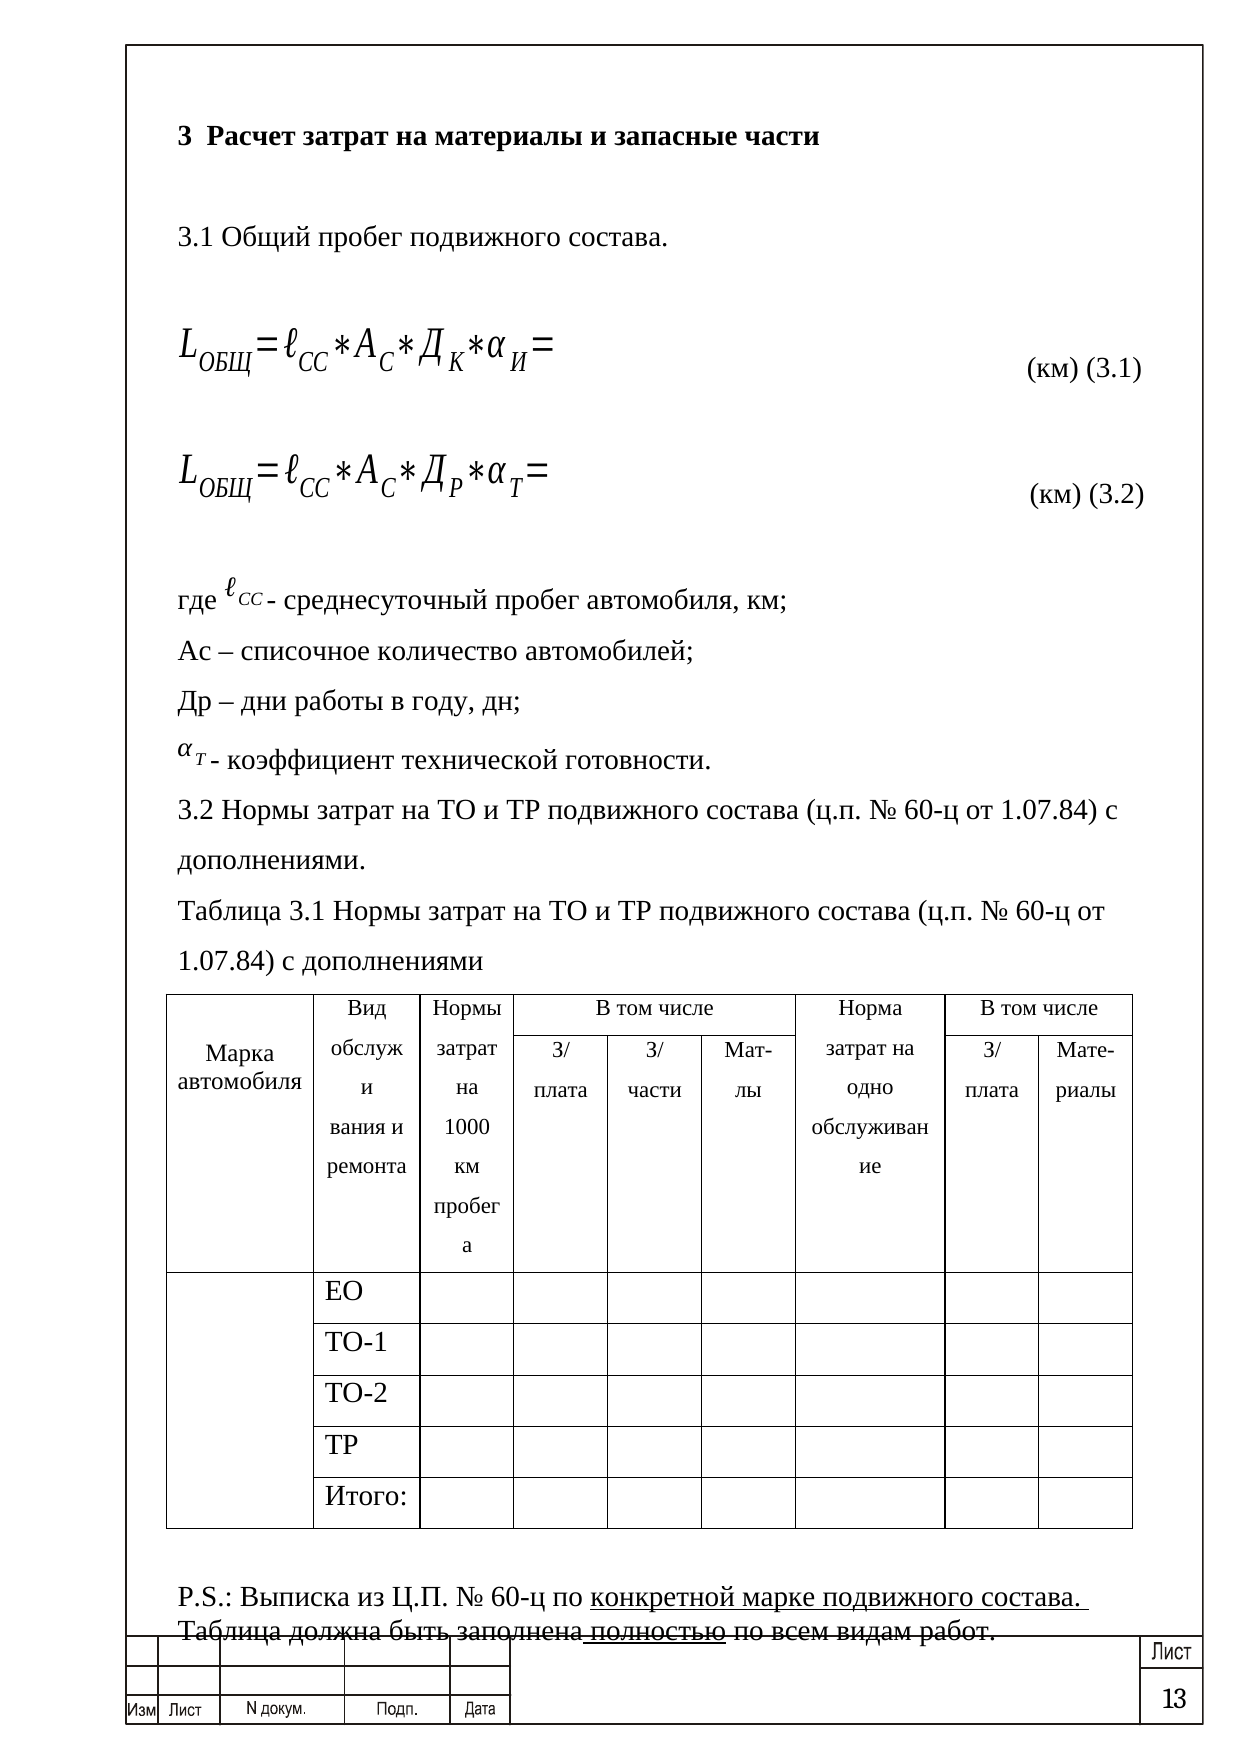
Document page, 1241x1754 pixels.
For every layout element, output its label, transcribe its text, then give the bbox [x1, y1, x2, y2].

table_cell [702, 1273, 795, 1323]
text (км) (3.1) [177, 319, 1152, 383]
table_cell [796, 1324, 944, 1374]
table_cell [946, 1478, 1038, 1528]
table_cell [421, 1427, 513, 1477]
table_cell [946, 1324, 1038, 1374]
text 3.1 Общий пробег подвижного состава. [177, 219, 1152, 252]
text Др – дни работы в году, дн; [177, 683, 1152, 716]
table_cell [514, 1478, 607, 1528]
table_cell [796, 1427, 944, 1477]
table_header В том числе [514, 995, 795, 1035]
text где - среднесуточный пробег автомобиля, км; [177, 572, 1152, 616]
text (км) (3.2) [177, 446, 1152, 510]
table_cell [514, 1273, 607, 1323]
table_cell [702, 1324, 795, 1374]
table_cell [702, 1478, 795, 1528]
table_header В том числе [946, 995, 1132, 1035]
text Ас – списочное количество автомобилей; [177, 633, 1152, 666]
table_cell [608, 1427, 701, 1477]
table_header Марка автомобиля [167, 995, 313, 1272]
table_cell [514, 1376, 607, 1426]
table_cell [421, 1376, 513, 1426]
table_cell [608, 1324, 701, 1374]
table_cell З/плата [946, 1036, 1038, 1272]
table_cell [946, 1427, 1038, 1477]
table_cell [167, 1273, 313, 1528]
table_cell [514, 1324, 607, 1374]
table_header Вид обслужи вания и ремонта [314, 995, 419, 1272]
table_cell [1039, 1427, 1132, 1477]
table_cell Мат-лы [702, 1036, 795, 1272]
table_cell ЕО [314, 1273, 419, 1323]
table_cell [1039, 1376, 1132, 1426]
text 3.2 Нормы затрат на ТО и ТР подвижного состава (ц.п. № 60-ц от 1.07.84) с дополнениями. [177, 792, 1152, 876]
table_cell [421, 1324, 513, 1374]
table_cell [608, 1478, 701, 1528]
table_cell Мате- риалы [1039, 1036, 1132, 1272]
table_cell [1039, 1324, 1132, 1374]
table_cell [1039, 1478, 1132, 1528]
text - коэффициент технической готовности. [177, 733, 1152, 775]
table_cell [796, 1273, 944, 1323]
table_cell [421, 1273, 513, 1323]
text 3 Расчет затрат на материалы и запасные части [177, 118, 1152, 152]
table_cell [514, 1427, 607, 1477]
table_cell [946, 1376, 1038, 1426]
table_cell ТО-1 [314, 1324, 419, 1374]
table_cell [946, 1273, 1038, 1323]
table_cell [1039, 1273, 1132, 1323]
table_cell Итого: [314, 1478, 419, 1528]
text Таблица 3.1 Нормы затрат на ТО и ТР подвижного состава (ц.п. № 60-ц от 1.07.84) с дополнениями [177, 893, 1152, 977]
table_cell З/части [608, 1036, 701, 1272]
table_cell З/плата [514, 1036, 607, 1272]
table_cell [796, 1376, 944, 1426]
table_cell [608, 1376, 701, 1426]
table_cell [702, 1427, 795, 1477]
text Р.S.: Выписка из Ц.П. № 60-ц по конкретной марке подвижного состава. Таблица должна быть заполнена полностью по всем видам работ. [177, 1579, 1152, 1647]
table_cell [421, 1478, 513, 1528]
table_cell [702, 1376, 795, 1426]
table_cell ТР [314, 1427, 419, 1477]
table_header Нормы затрат на 1000 км пробега [421, 995, 513, 1272]
table_cell ТО-2 [314, 1376, 419, 1426]
table_cell [796, 1478, 944, 1528]
table_header Норма затрат на одно обслуживание [796, 995, 944, 1272]
table_cell [608, 1273, 701, 1323]
